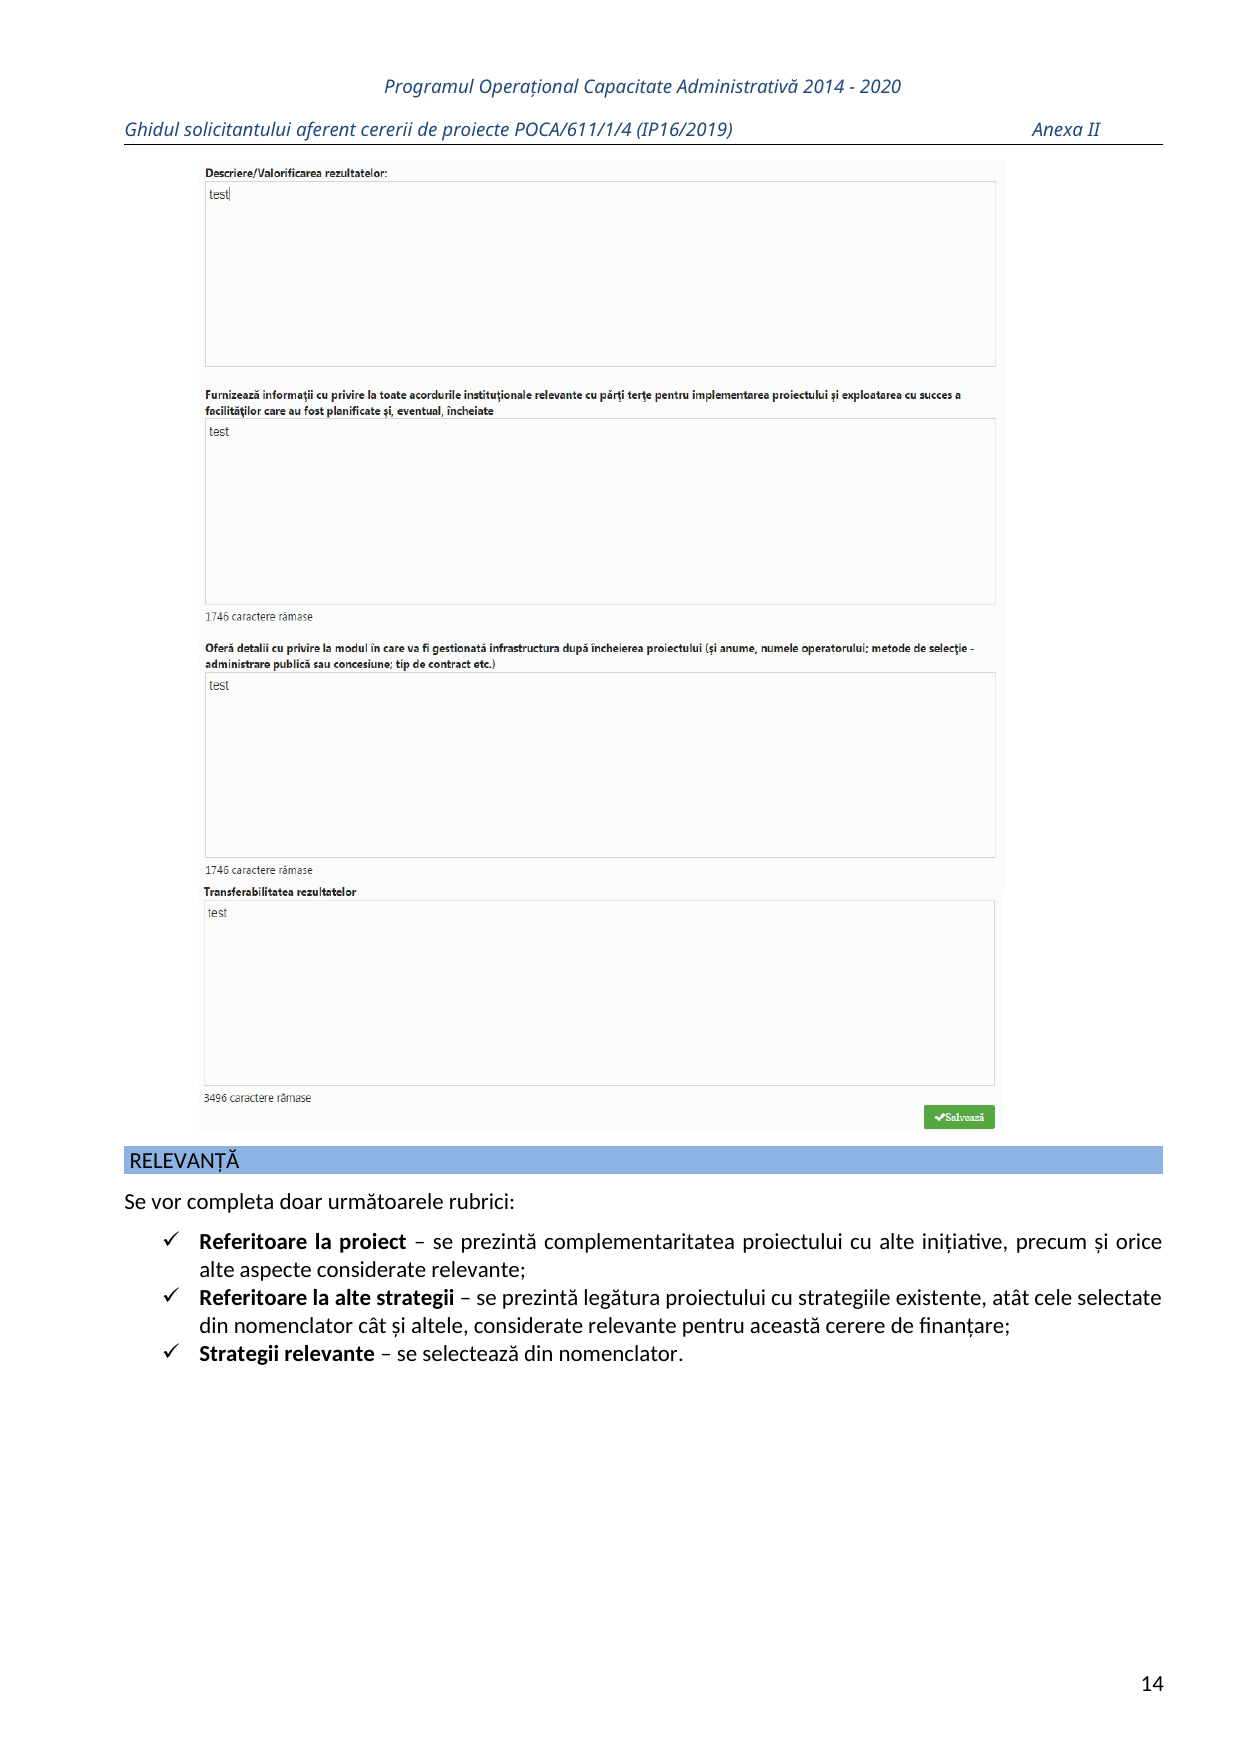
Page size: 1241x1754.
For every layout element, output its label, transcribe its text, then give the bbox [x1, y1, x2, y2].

picture [199, 161, 1006, 1134]
text Se vor completa doar următoarele rubrici: [124, 1187, 1163, 1215]
text RELEVANȚĂ [124, 1146, 1163, 1174]
list Referitoare la alte strategii – se prezintă legătura proiectului cu strategiile existente, atât cele selectate din nomenclator cât și altele, considerate relevante pentru această cerere de finanțare; [162, 1283, 1163, 1339]
list Strategii relevante – se selectează din nomenclator. [162, 1339, 1163, 1368]
list Referitoare la proiect – se prezintă complementaritatea proiectului cu alte inițiative, precum și orice alte aspecte considerate relevante; [162, 1227, 1163, 1283]
